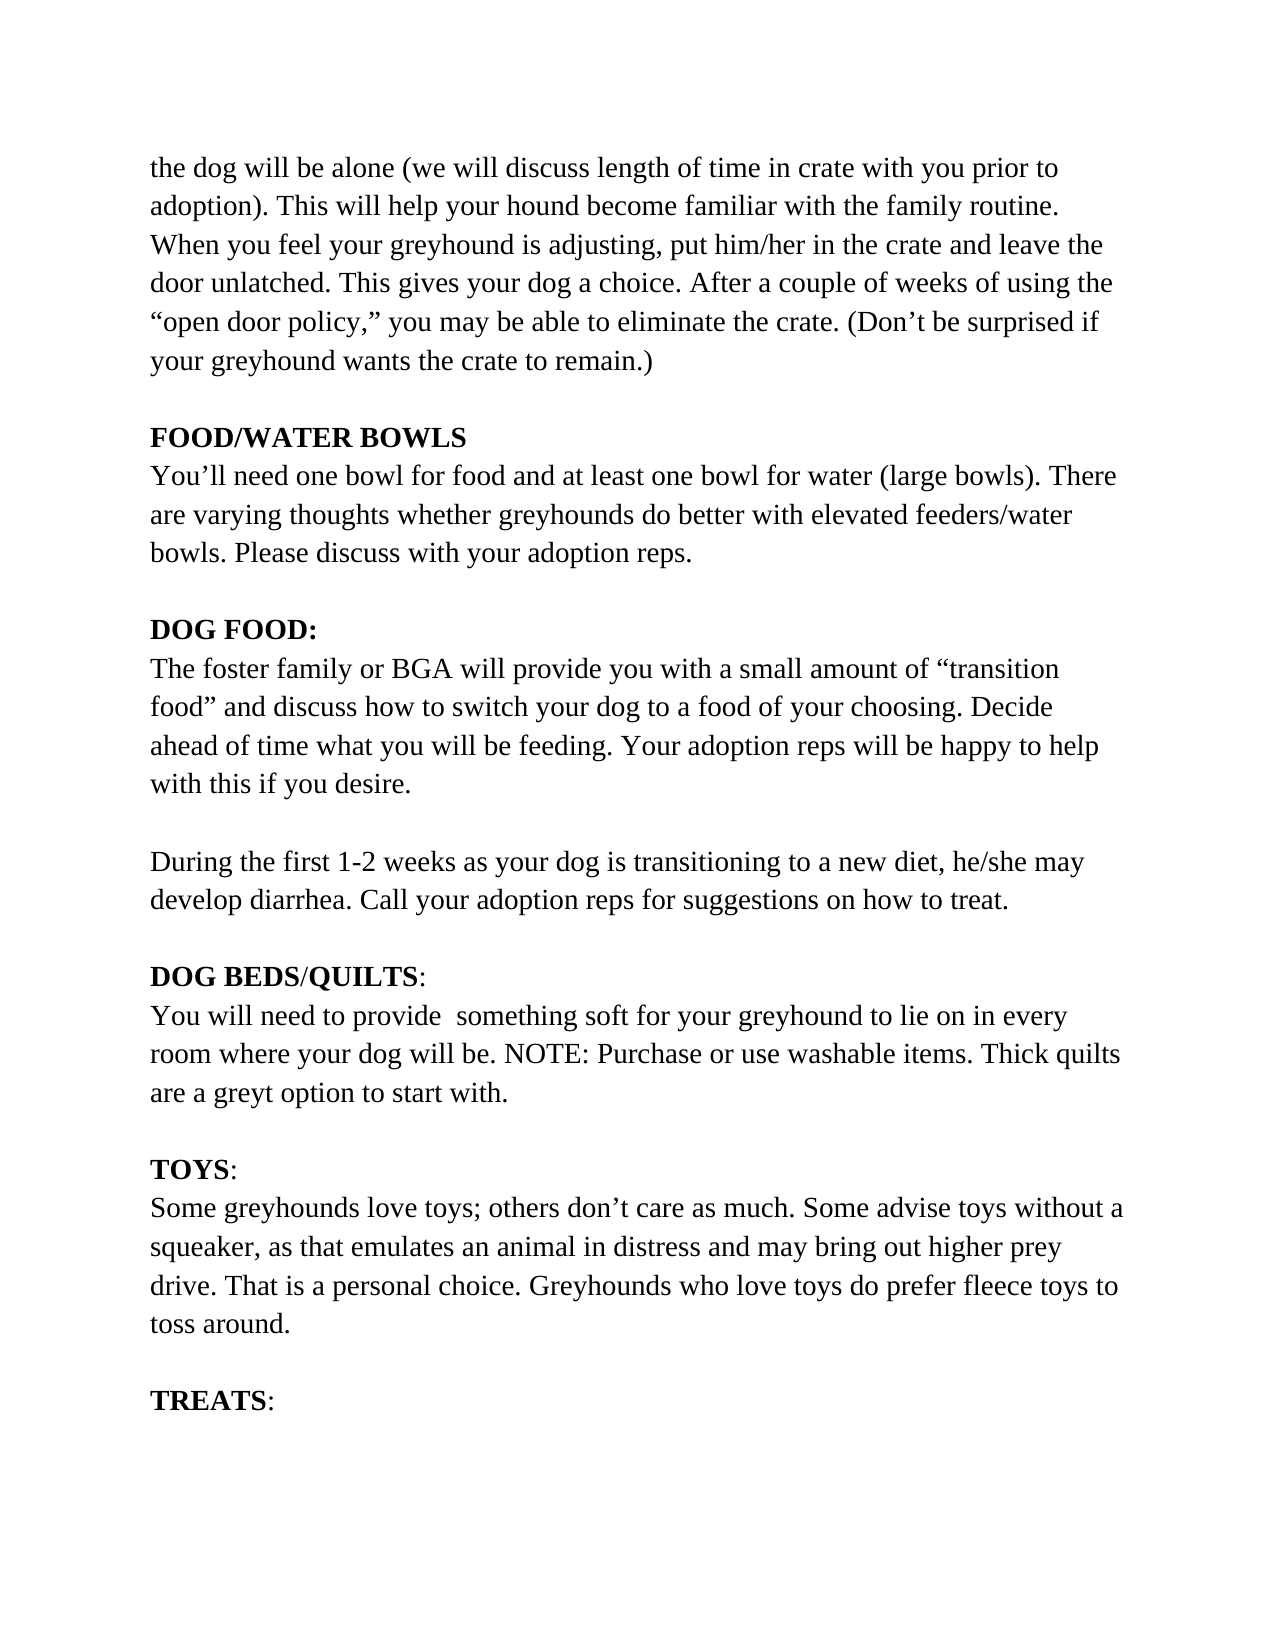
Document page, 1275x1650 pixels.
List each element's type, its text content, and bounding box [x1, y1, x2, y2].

text The foster family or BGA will provide you with a small amount of “transition food” and discuss how to switch your dog to a food of your choosing. Decide ahead of time what you will be feeding. Your adoption reps will be happy to help with this if you desire. [150, 651, 1125, 800]
text You’ll need one bowl for food and at least one bowl for water (large bowls). There are varying thoughts whether greyhounds do better with elevated feeders/water bowls. Please discuss with your adoption reps. [150, 458, 1125, 569]
text TREATS: [150, 1383, 1125, 1417]
text DOG BEDS/QUILTS: [150, 959, 1125, 993]
text You will need to provide something soft for your greyhound to lie on in every room where your dog will be. NOTE: Purchase or use washable items. Thick quilts are a greyt option to start with. [150, 998, 1125, 1108]
text Some greyhounds love toys; others don’t care as much. Some advise toys without a squeaker, as that emulates an animal in distress and may bring out higher prey drive. That is a personal choice. Greyhounds who love toys do prefer fleece toys to toss around. [150, 1191, 1125, 1340]
text TOYS: [150, 1152, 1125, 1186]
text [150, 150, 1125, 376]
text FOOD/WATER BOWLS [150, 420, 1125, 453]
text During the first 1-2 weeks as your dog is transitioning to a new diet, he/she may develop diarrhea. Call your adoption reps for suggestions on how to treat. [150, 844, 1125, 916]
text DOG FOOD: [150, 612, 1125, 646]
